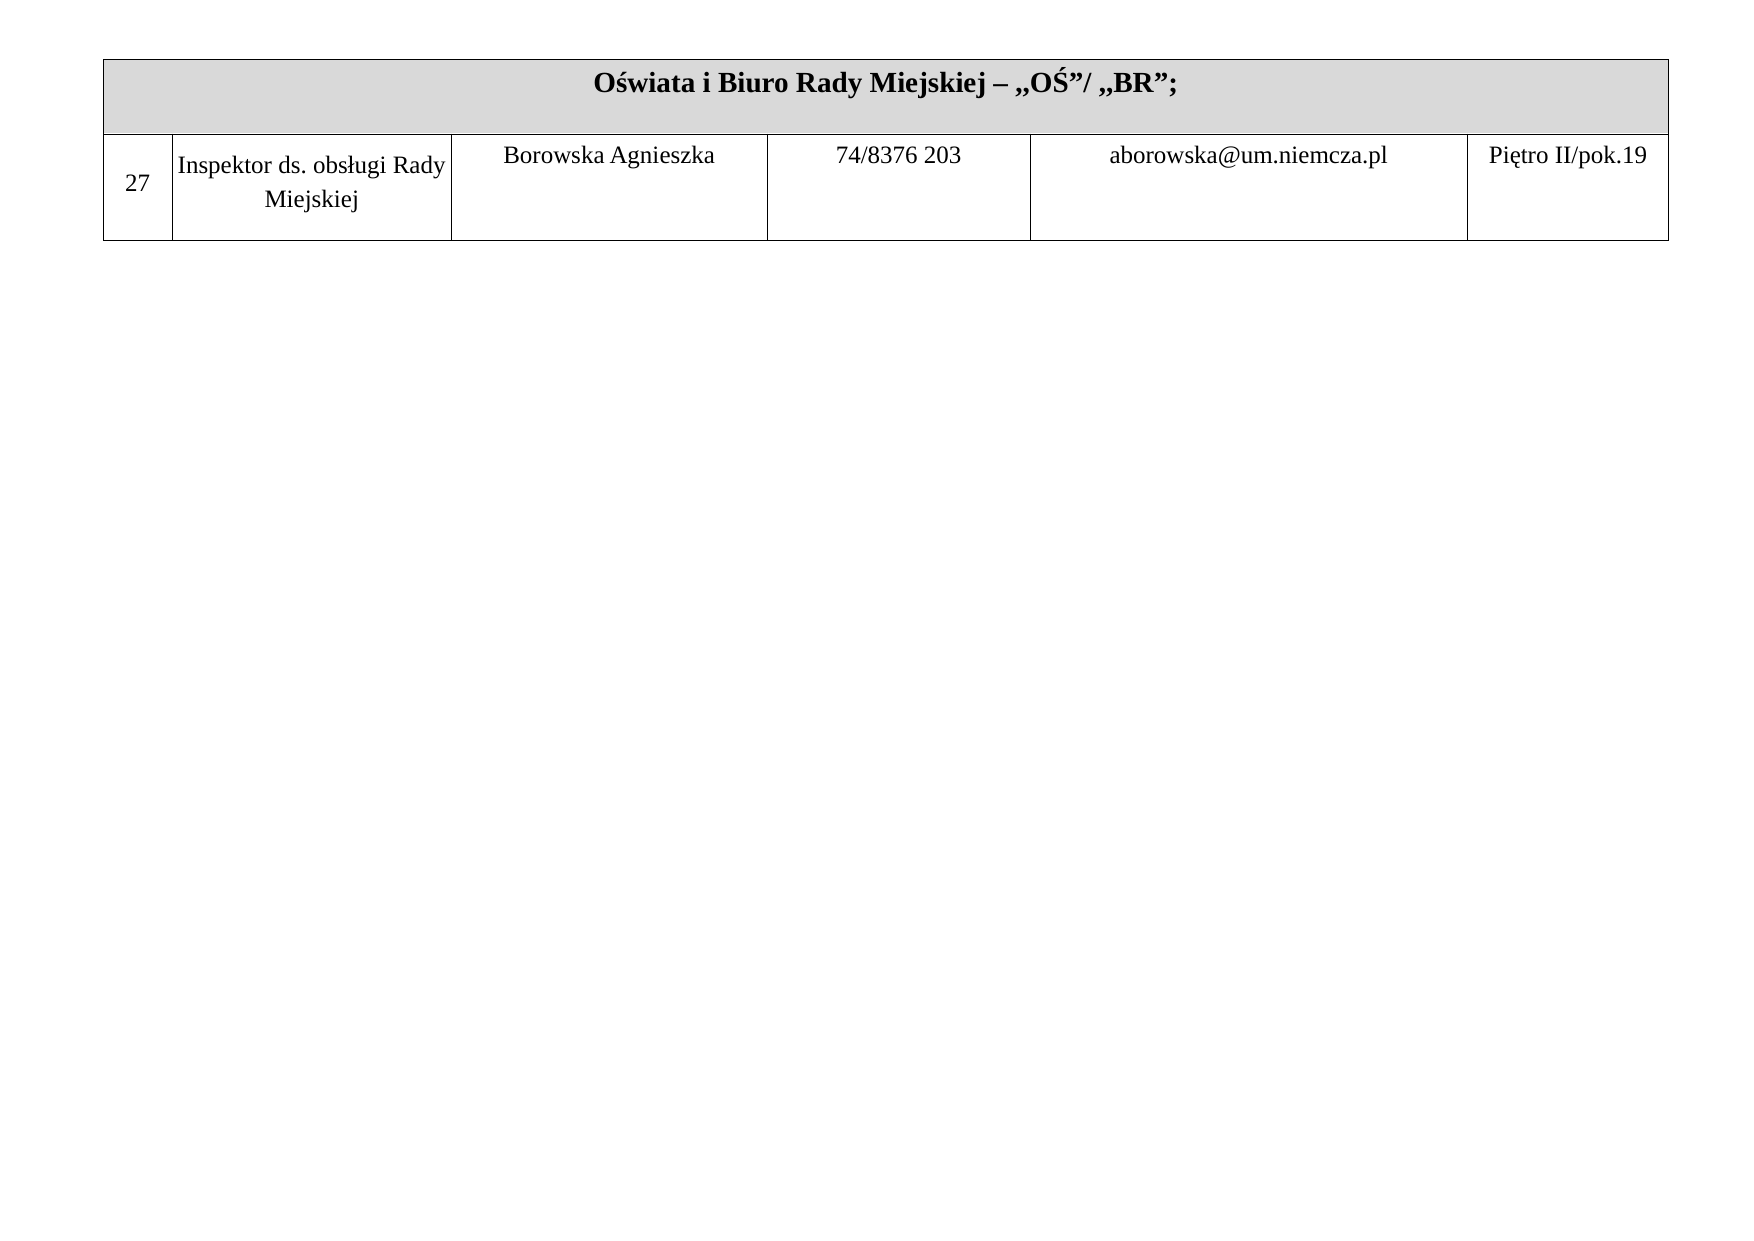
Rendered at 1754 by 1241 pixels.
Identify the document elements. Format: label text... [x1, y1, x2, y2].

table_cell aborowska@um.niemcza.pl [1031, 135, 1467, 239]
table_cell 27 [104, 135, 172, 239]
table_cell Borowska Agnieszka [452, 135, 767, 239]
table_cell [104, 60, 1668, 133]
table_cell Inspektor ds. obsługi Rady Miejskiej [173, 135, 451, 239]
table_cell 74/8376 203 [768, 135, 1030, 239]
table_cell Piętro II/pok.19 [1468, 135, 1668, 239]
